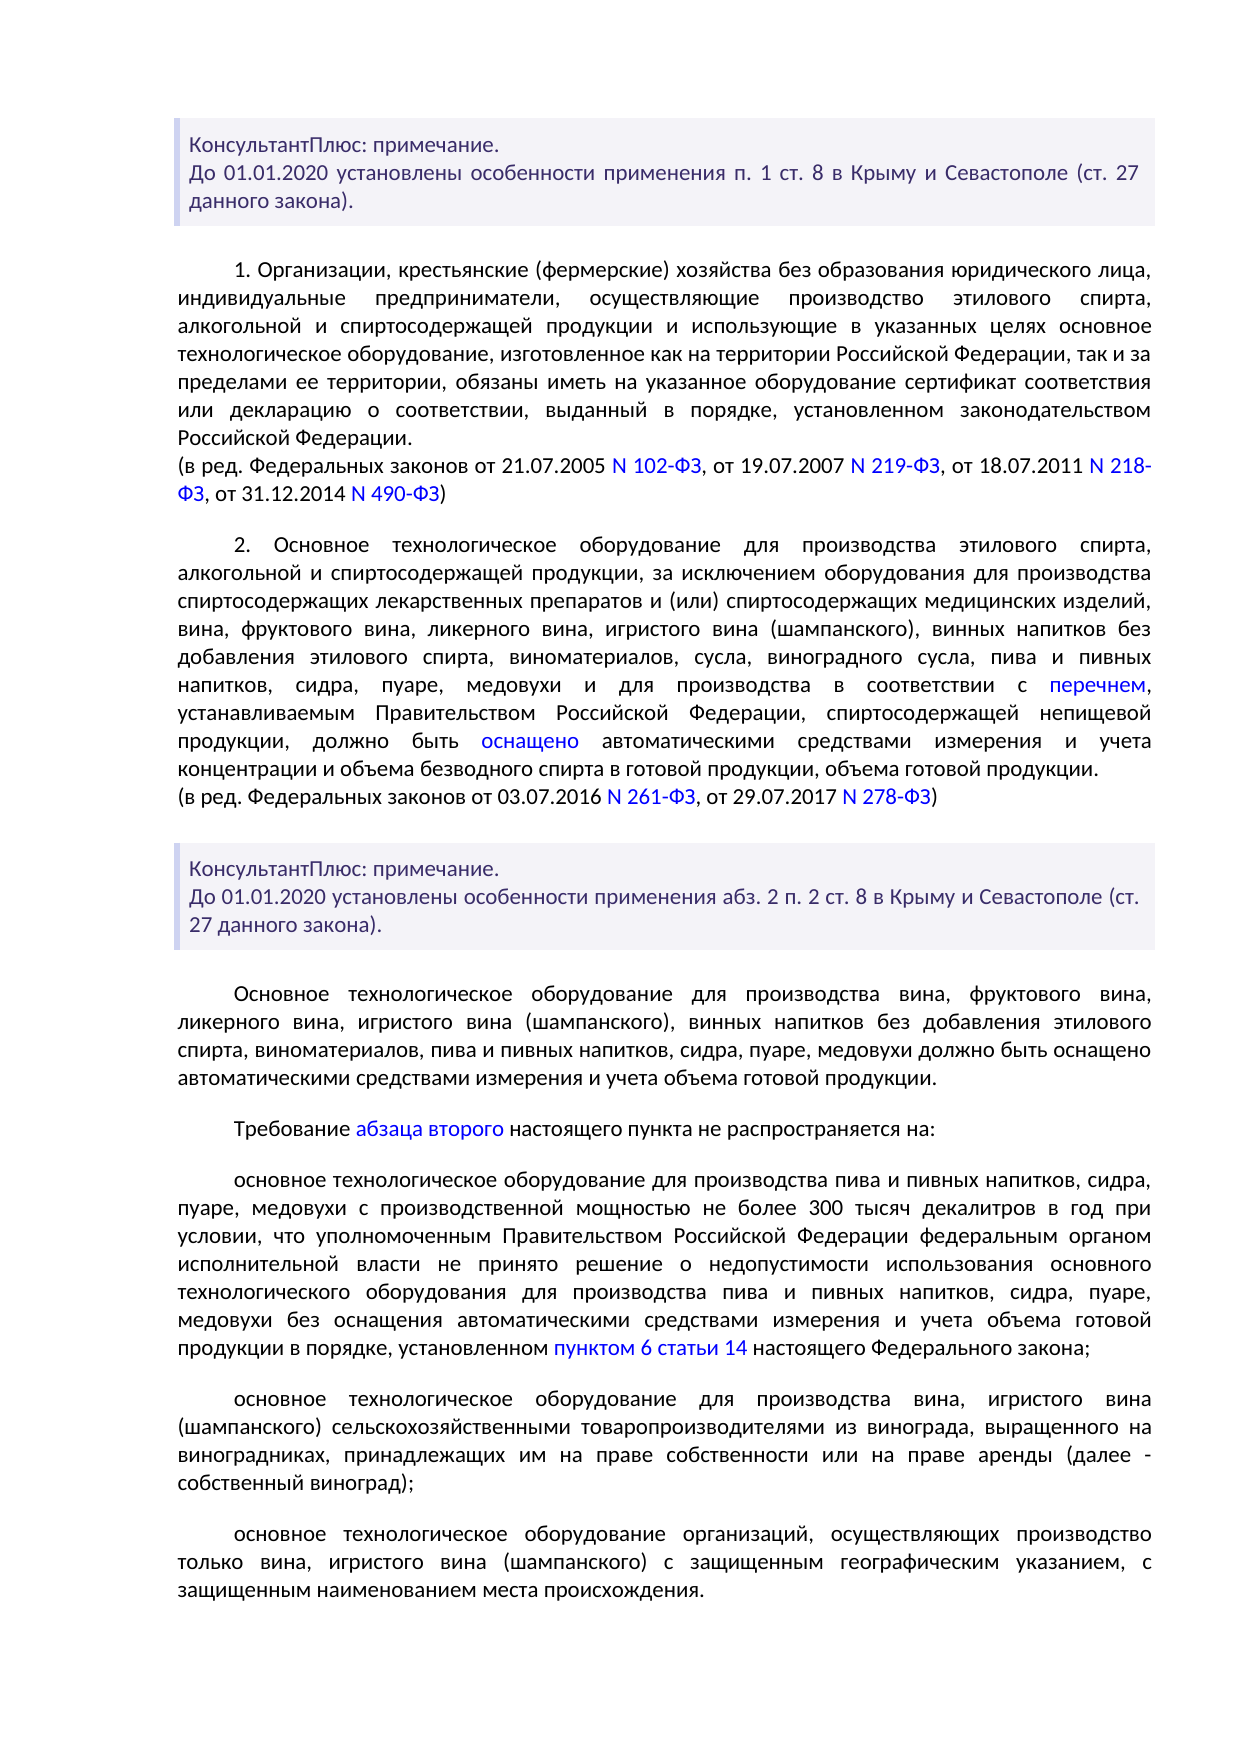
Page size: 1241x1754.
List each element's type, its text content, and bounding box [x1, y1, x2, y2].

text (в ред. Федеральных законов от 21.07.2005 N 102-ФЗ, от 19.07.2007 N 219-ФЗ, от 18.07.2011 N 218-ФЗ, от 31.12.2014 N 490-ФЗ) [177, 451, 1152, 507]
table_header КонсультантПлюс: примечание. До 01.01.2020 установлены особенности применения абз. 2 п. 2 ст. 8 в Крыму и Севастополе (ст. 27 данного закона). [180, 843, 1149, 950]
text основное технологическое оборудование организаций, осуществляющих производство только вина, игристого вина (шампанского) с защищенным географическим указанием, с защищенным наименованием места происхождения. [177, 1519, 1152, 1603]
text основное технологическое оборудование для производства пива и пивных напитков, сидра, пуаре, медовухи с производственной мощностью не более 300 тысяч декалитров в год при условии, что уполномоченным Правительством Российской Федерации федеральным органом исполнительной власти не принято решение о недопустимости использования основного технологического оборудования для производства пива и пивных напитков, сидра, пуаре, медовухи без оснащения автоматическими средствами измерения и учета объема готовой продукции в порядке, установленном пунктом 6 статьи 14 настоящего Федерального закона; [177, 1165, 1152, 1361]
text 2. Основное технологическое оборудование для производства этилового спирта, алкогольной и спиртосодержащей продукции, за исключением оборудования для производства спиртосодержащих лекарственных препаратов и (или) спиртосодержащих медицинских изделий, вина, фруктового вина, ликерного вина, игристого вина (шампанского), винных напитков без добавления этилового спирта, виноматериалов, сусла, виноградного сусла, пива и пивных напитков, сидра, пуаре, медовухи и для производства в соответствии с перечнем, устанавливаемым Правительством Российской Федерации, спиртосодержащей непищевой продукции, должно быть оснащено автоматическими средствами измерения и учета концентрации и объема безводного спирта в готовой продукции, объема готовой продукции. [177, 530, 1152, 782]
text основное технологическое оборудование для производства вина, игристого вина (шампанского) сельскохозяйственными товаропроизводителями из винограда, выращенного на виноградниках, принадлежащих им на праве собственности или на праве аренды (далее - собственный виноград); [177, 1384, 1152, 1496]
text (в ред. Федеральных законов от 03.07.2016 N 261-ФЗ, от 29.07.2017 N 278-ФЗ) [177, 782, 1152, 810]
table_header КонсультантПлюс: примечание. До 01.01.2020 установлены особенности применения п. 1 ст. 8 в Крыму и Севастополе (ст. 27 данного закона). [180, 118, 1149, 226]
text 1. Организации, крестьянские (фермерские) хозяйства без образования юридического лица, индивидуальные предприниматели, осуществляющие производство этилового спирта, алкогольной и спиртосодержащей продукции и использующие в указанных целях основное технологическое оборудование, изготовленное как на территории Российской Федерации, так и за пределами ее территории, обязаны иметь на указанное оборудование сертификат соответствия или декларацию о соответствии, выданный в порядке, установленном законодательством Российской Федерации. [177, 255, 1152, 451]
text Требование абзаца второго настоящего пункта не распространяется на: [177, 1114, 1152, 1142]
text Основное технологическое оборудование для производства вина, фруктового вина, ликерного вина, игристого вина (шампанского), винных напитков без добавления этилового спирта, виноматериалов, пива и пивных напитков, сидра, пуаре, медовухи должно быть оснащено автоматическими средствами измерения и учета объема готовой продукции. [177, 979, 1152, 1091]
